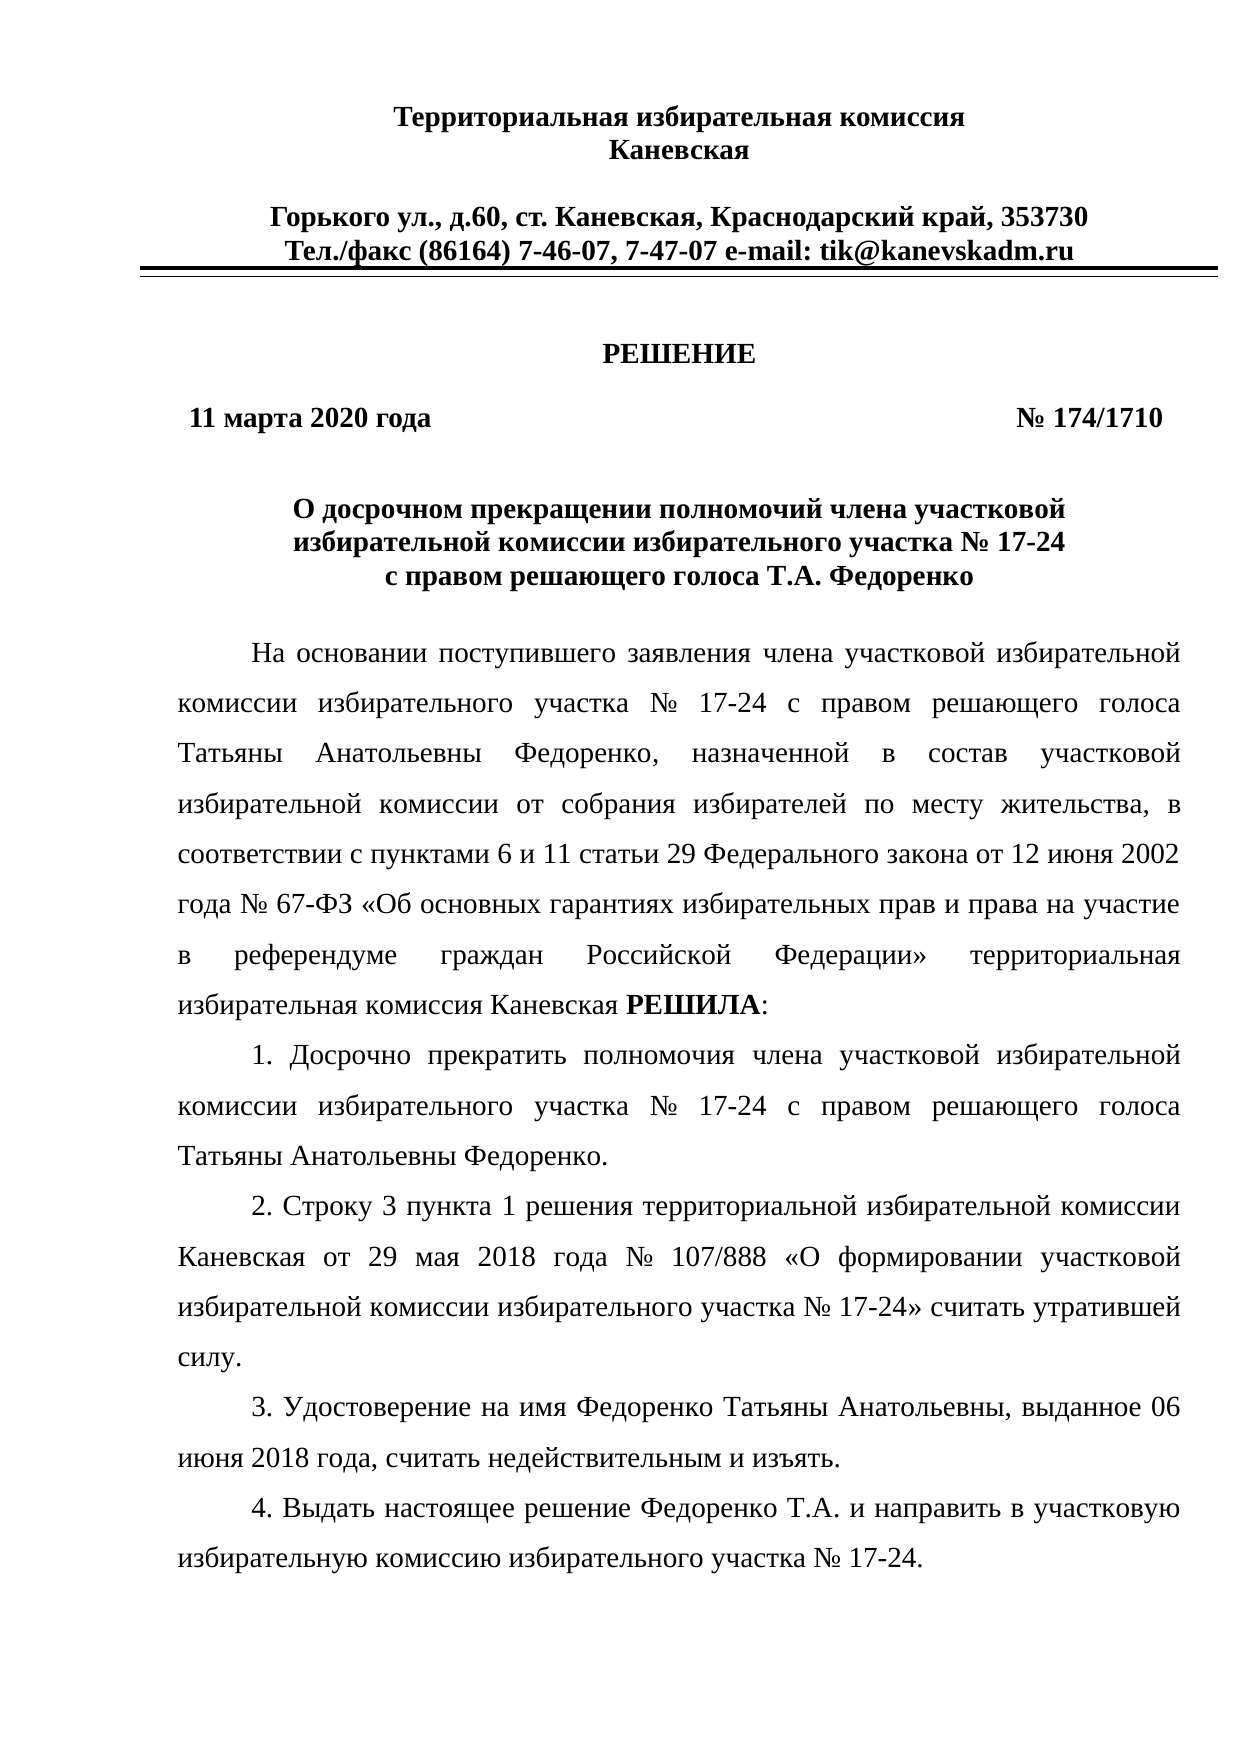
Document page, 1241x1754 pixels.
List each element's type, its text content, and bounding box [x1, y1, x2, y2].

table_header № 174/1710 [676, 376, 1174, 440]
table_header 11 марта 2020 года [177, 376, 676, 440]
text с правом решающего голоса Т.А. Федоренко [177, 558, 1181, 591]
text На основании поступившего заявления члена участковой избирательной комиссии избирательного участка № 17-24 с правом решающего голоса Татьяны Анатольевны Федоренко, назначенной в состав участковой избирательной комиссии от собрания избирателей по месту жительства, в соответствии с пунктами 6 и 11 статьи 29 Федерального закона от 12 июня 2002 года № 67-ФЗ «Об основных гарантиях избирательных прав и права на участие в референдуме граждан Российской Федерации» территориальная избирательная комиссия Каневская РЕШИЛА: [177, 635, 1181, 1021]
text 3. Удостоверение на имя Федоренко Татьяны Анатольевны, выданное 06 июня 2018 года, считать недействительным и изъять. [177, 1389, 1181, 1473]
text 2. Строку 3 пункта 1 решения территориальной избирательной комиссии Каневская от 29 мая 2018 года № 107/888 «О формировании участковой избирательной комиссии избирательного участка № 17-24» считать утратившей силу. [177, 1188, 1181, 1373]
text 4. Выдать настоящее решение Федоренко Т.А. и направить в участковую избирательную комиссию избирательного участка № 17-24. [177, 1490, 1181, 1574]
text 1. Досрочно прекратить полномочия члена участковой избирательной комиссии избирательного участка № 17-24 с правом решающего голоса Татьяны Анатольевны Федоренко. [177, 1037, 1181, 1172]
text О досрочном прекращении полномочий члена участковой [177, 491, 1181, 524]
table_header Территориальная избирательная комиссия Каневская Горького ул., д.60, ст. Каневская, Краснодарский край, 353730 Тел./факс (86164) 7-46-07, 7-47-07 e-mail: tik@kanevskadm.ru [140, 99, 1218, 266]
text избирательной комиссии избирательного участка № 17-24 [177, 524, 1181, 558]
text РЕШЕНИЕ [177, 336, 1181, 369]
